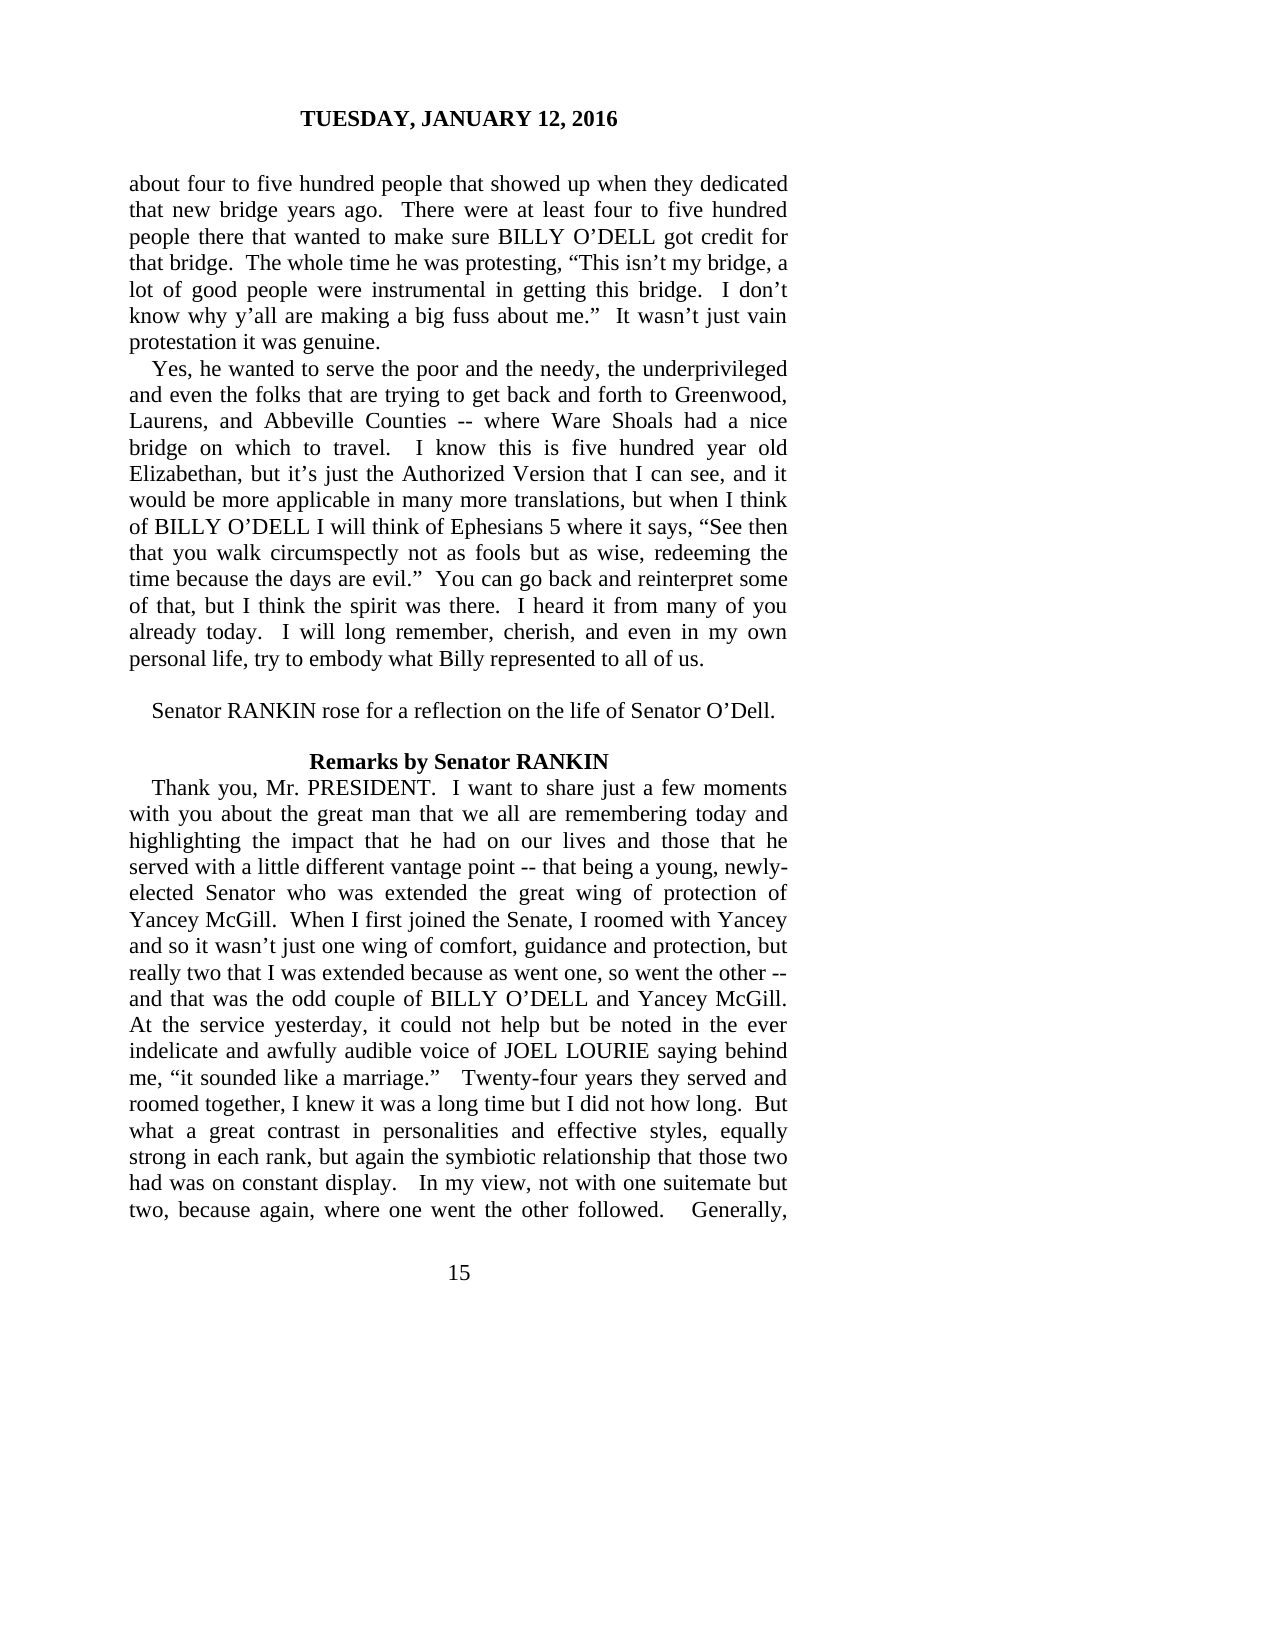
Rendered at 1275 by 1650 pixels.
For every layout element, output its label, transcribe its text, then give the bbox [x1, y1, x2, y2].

text Senator RANKIN rose for a reflection on the life of Senator O’Dell. [129, 697, 789, 724]
text about four to five hundred people that showed up when they dedicated that new bridge years ago. There were at least four to five hundred people there that wanted to make sure BILLY O’DELL got credit for that bridge. The whole time he was protesting, “This isn’t my bridge, a lot of good people were instrumental in getting this bridge. I don’t know why y’all are making a big fuss about me.” It wasn’t just vain protestation it was genuine. [129, 170, 789, 355]
text Yes, he wanted to serve the poor and the needy, the underprivileged and even the folks that are trying to get back and forth to Greenwood, Laurens, and Abbeville Counties -- where Ware Shoals had a nice bridge on which to travel. I know this is five hundred year old Elizabethan, but it’s just the Authorized Version that I can see, and it would be more applicable in many more translations, but when I think of BILLY O’DELL I will think of Ephesians 5 where it says, “See then that you walk circumspectly not as fools but as wise, redeeming the time because the days are evil.” You can go back and reinterpret some of that, but I think the spirit was there. I heard it from many of you already today. I will long remember, cherish, and even in my own personal life, try to embody what Billy represented to all of us. [129, 355, 789, 671]
text Remarks by Senator RANKIN [129, 748, 789, 774]
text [129, 774, 789, 1222]
